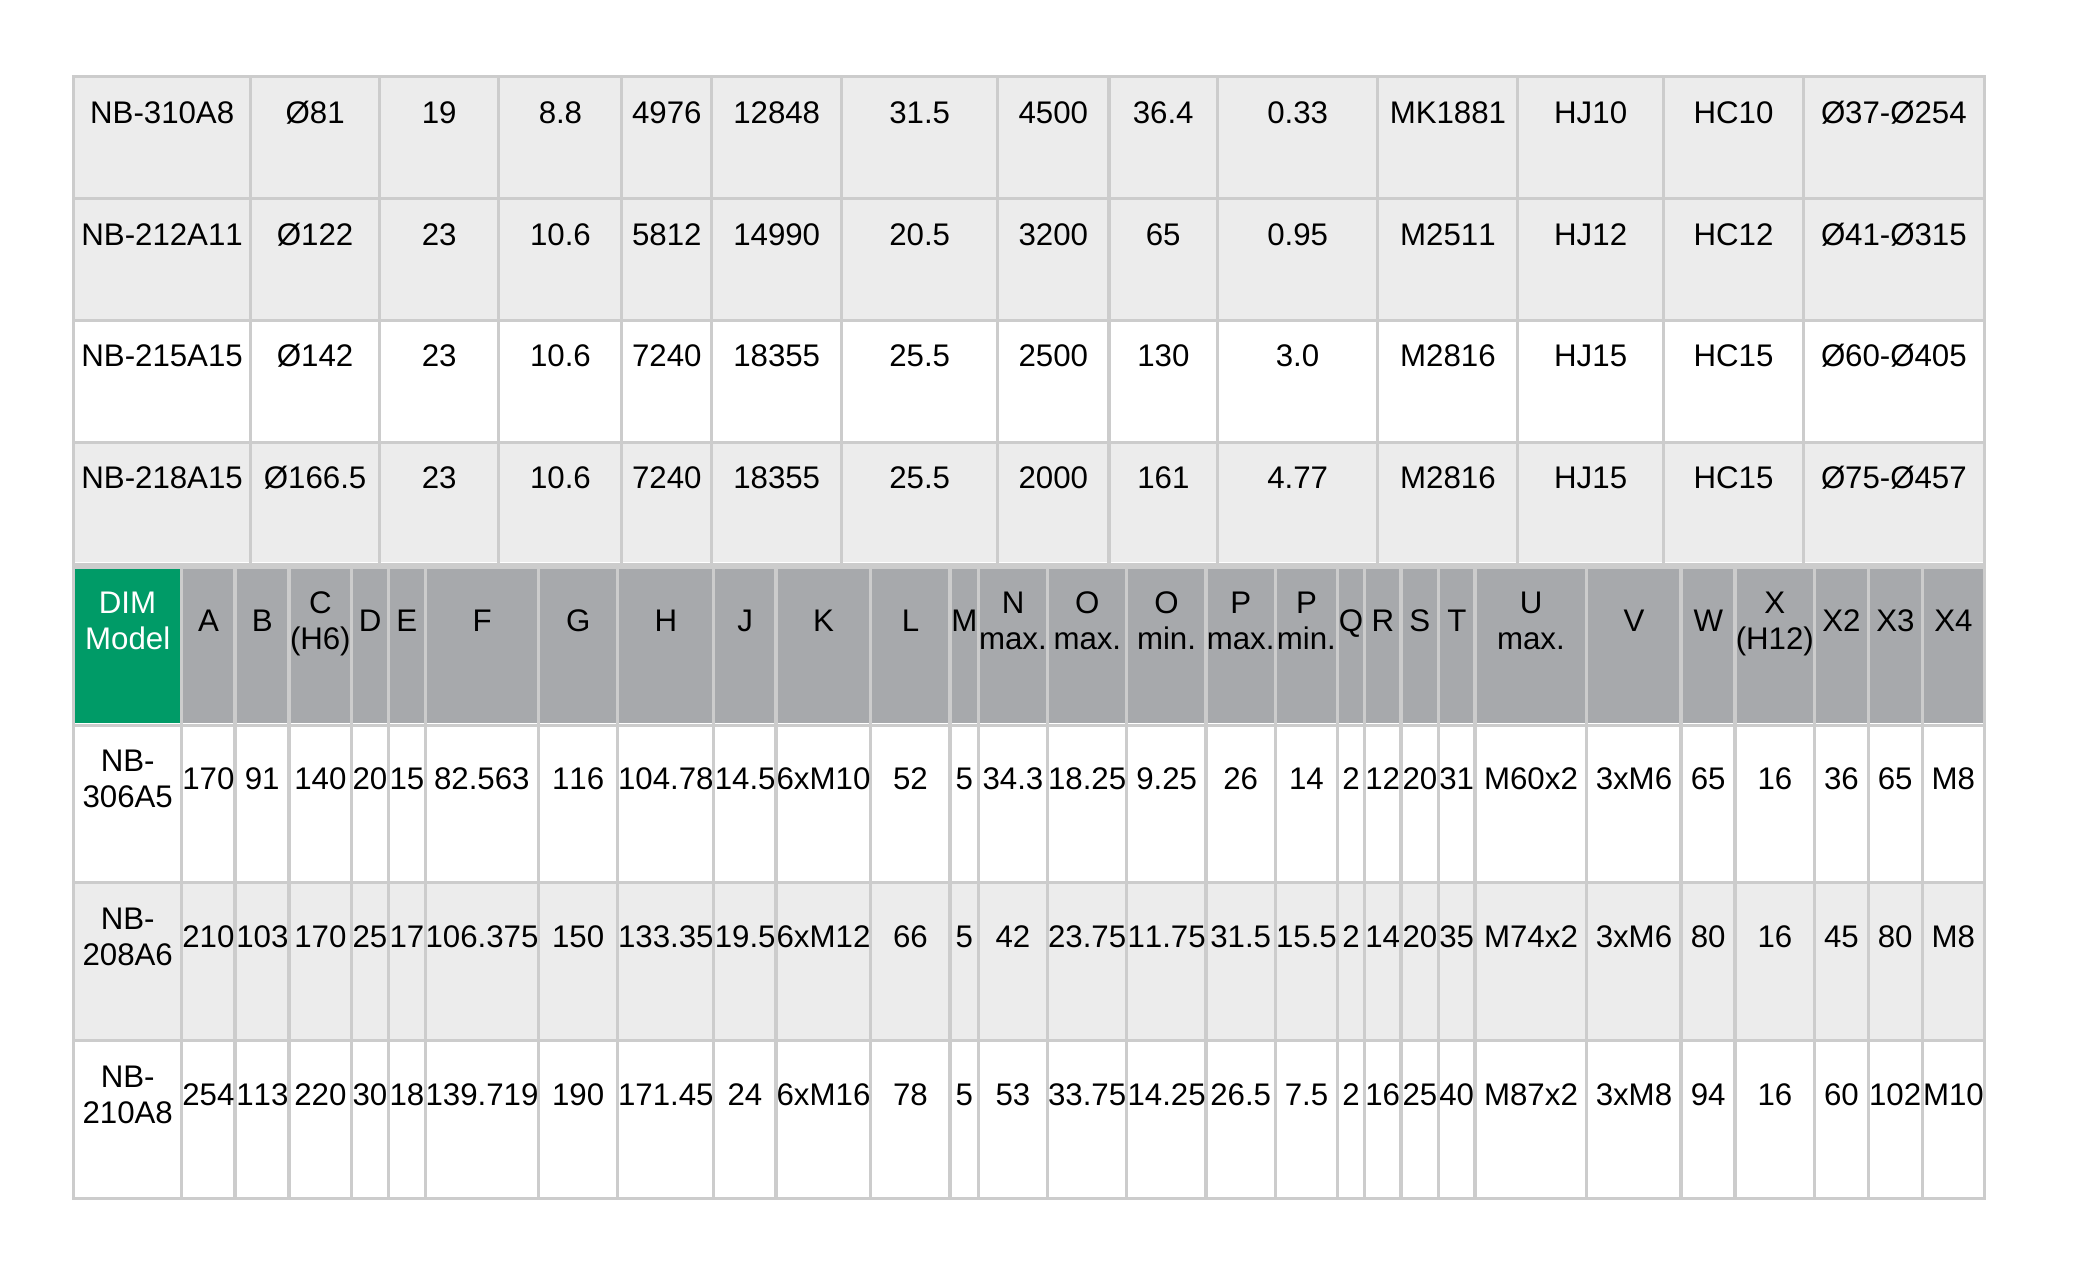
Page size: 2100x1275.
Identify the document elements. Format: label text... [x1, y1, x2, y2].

table_cell NB-210A8 [75, 1042, 180, 1197]
table_cell 16 [1737, 727, 1813, 881]
table_header O min. [1128, 569, 1204, 723]
table_cell NB-218A15 [75, 444, 249, 562]
table_cell 36.4 [1111, 78, 1216, 197]
table_cell 210 [183, 884, 233, 1039]
table_cell Ø166.5 [252, 444, 378, 562]
table_cell 171.45 [619, 1042, 712, 1197]
table_cell 12848 [713, 78, 840, 197]
table_header P max. [1208, 569, 1274, 723]
table_cell 7240 [623, 322, 710, 441]
table_header R [1366, 569, 1399, 723]
table_cell 16 [1366, 1042, 1399, 1197]
table_cell 5 [952, 884, 977, 1039]
table_header N max. [980, 569, 1046, 723]
table_cell NB-306A5 [75, 727, 180, 881]
table_cell 2 [1339, 727, 1363, 881]
table_cell 25 [1403, 1042, 1437, 1197]
table_cell 254 [183, 1042, 233, 1197]
table_cell 53 [980, 1042, 1046, 1197]
table_cell 5 [952, 727, 977, 881]
table_header O max. [1049, 569, 1125, 723]
table_cell 17 [390, 884, 424, 1039]
table_header J [715, 569, 774, 723]
table_cell 9.25 [1128, 727, 1204, 881]
table_cell HJ15 [1519, 322, 1662, 441]
table_cell 15.5 [1277, 884, 1336, 1039]
table_header U max. [1477, 569, 1585, 723]
table_cell NB-215A15 [75, 322, 249, 441]
table_cell 23 [381, 444, 497, 562]
table_cell 170 [291, 884, 350, 1039]
table_cell 103 [237, 884, 287, 1039]
table_cell 7240 [623, 444, 710, 562]
table_cell 45 [1816, 884, 1867, 1039]
table_header W [1683, 569, 1733, 723]
table_header X4 [1924, 569, 1983, 723]
table_cell 150 [540, 884, 616, 1039]
table_cell 4500 [999, 78, 1107, 197]
table_header G [540, 569, 616, 723]
table_cell 10.6 [500, 200, 620, 319]
table_header X (H12) [1737, 569, 1813, 723]
table_cell 10.6 [500, 322, 620, 441]
table_cell 20 [1403, 727, 1437, 881]
table_cell 31 [1440, 727, 1473, 881]
table_header L [872, 569, 948, 723]
table_cell NB-310A8 [75, 78, 249, 197]
table_cell 11.75 [1128, 884, 1204, 1039]
table_cell Ø41-Ø315 [1805, 200, 1983, 319]
table_header C (H6) [291, 569, 350, 723]
table_cell HJ15 [1519, 444, 1662, 562]
table_cell 4.77 [1219, 444, 1376, 562]
table_cell 139.719 [427, 1042, 537, 1197]
table_cell 14.25 [1128, 1042, 1204, 1197]
table_cell 4976 [623, 78, 710, 197]
table_cell M2816 [1379, 444, 1516, 562]
table_header A [183, 569, 233, 723]
table_cell 15 [390, 727, 424, 881]
table_cell MK1881 [1379, 78, 1516, 197]
table_cell 104.78 [619, 727, 712, 881]
table_cell 6xM10 [778, 727, 869, 881]
table_cell 20 [1403, 884, 1437, 1039]
table_cell 0.95 [1219, 200, 1376, 319]
table_cell 3.0 [1219, 322, 1376, 441]
table_header V [1588, 569, 1679, 723]
table_cell 18 [390, 1042, 424, 1197]
table_cell 16 [1737, 1042, 1813, 1197]
table_cell 26 [1208, 727, 1274, 881]
table_cell 65 [1683, 727, 1733, 881]
table_cell 42 [980, 884, 1046, 1039]
table_cell 113 [237, 1042, 287, 1197]
table_cell 60 [1816, 1042, 1867, 1197]
table_cell 7.5 [1277, 1042, 1336, 1197]
table_cell 40 [1440, 1042, 1473, 1197]
table_cell 220 [291, 1042, 350, 1197]
table_cell Ø60-Ø405 [1805, 322, 1983, 441]
table_cell 66 [872, 884, 948, 1039]
table_cell 52 [872, 727, 948, 881]
table_cell 24 [715, 1042, 774, 1197]
table_cell 31.5 [1208, 884, 1274, 1039]
table_cell 23 [381, 322, 497, 441]
table_cell 34.3 [980, 727, 1046, 881]
table_cell HC15 [1665, 322, 1802, 441]
table_cell 170 [183, 727, 233, 881]
table_cell 19 [381, 78, 497, 197]
table_header X2 [1816, 569, 1867, 723]
table_cell 80 [1870, 884, 1921, 1039]
table_cell 8.8 [500, 78, 620, 197]
table_header DIM Model [75, 569, 180, 723]
table_cell HJ12 [1519, 200, 1662, 319]
table_cell 65 [1870, 727, 1921, 881]
table_cell 18355 [713, 444, 840, 562]
table_cell NB-212A11 [75, 200, 249, 319]
table_cell 5812 [623, 200, 710, 319]
table_cell 10.6 [500, 444, 620, 562]
table_cell M2816 [1379, 322, 1516, 441]
table_cell 80 [1683, 884, 1733, 1039]
table_cell 12 [1366, 727, 1399, 881]
table_cell 5 [952, 1042, 977, 1197]
table_cell 30 [353, 1042, 387, 1197]
table_header X3 [1870, 569, 1921, 723]
table_cell 14 [1366, 884, 1399, 1039]
table_cell 36 [1816, 727, 1867, 881]
table_cell 35 [1440, 884, 1473, 1039]
table_cell 25.5 [843, 322, 996, 441]
table_cell 19.5 [715, 884, 774, 1039]
table_cell 33.75 [1049, 1042, 1125, 1197]
table_cell 140 [291, 727, 350, 881]
table_header T [1440, 569, 1473, 723]
table_cell 2 [1339, 1042, 1363, 1197]
table_cell 18355 [713, 322, 840, 441]
table_header S [1403, 569, 1437, 723]
table_cell 0.33 [1219, 78, 1376, 197]
table_cell 161 [1111, 444, 1216, 562]
table_cell 16 [1737, 884, 1813, 1039]
table_cell 78 [872, 1042, 948, 1197]
table_cell 133.35 [619, 884, 712, 1039]
table_cell 116 [540, 727, 616, 881]
table_cell Ø37-Ø254 [1805, 78, 1983, 197]
table_cell 102 [1870, 1042, 1921, 1197]
table_cell 6xM12 [778, 884, 869, 1039]
table_cell M74x2 [1477, 884, 1585, 1039]
table_cell 23 [381, 200, 497, 319]
table_cell 26.5 [1208, 1042, 1274, 1197]
table_cell 2 [1339, 884, 1363, 1039]
table_header M [952, 569, 977, 723]
table_cell M8 [1924, 884, 1983, 1039]
table_cell 91 [237, 727, 287, 881]
table_cell Ø75-Ø457 [1805, 444, 1983, 562]
table_cell 130 [1111, 322, 1216, 441]
table_cell M87x2 [1477, 1042, 1585, 1197]
table_cell M8 [1924, 727, 1983, 881]
table_header D [353, 569, 387, 723]
table_cell 82.563 [427, 727, 537, 881]
table_cell 6xM16 [778, 1042, 869, 1197]
table_cell 65 [1111, 200, 1216, 319]
table_header Q [1339, 569, 1363, 723]
table_cell NB-208A6 [75, 884, 180, 1039]
table_cell M10 [1924, 1042, 1983, 1197]
table_cell 14.5 [715, 727, 774, 881]
table_header B [237, 569, 287, 723]
table_cell 14990 [713, 200, 840, 319]
table_cell 3xM8 [1588, 1042, 1679, 1197]
table_cell 94 [1683, 1042, 1733, 1197]
table_cell 106.375 [427, 884, 537, 1039]
table_cell Ø122 [252, 200, 378, 319]
table_cell HC10 [1665, 78, 1802, 197]
table_cell 25 [353, 884, 387, 1039]
table_cell Ø81 [252, 78, 378, 197]
table_cell 18.25 [1049, 727, 1125, 881]
table_cell HC12 [1665, 200, 1802, 319]
table_cell M2511 [1379, 200, 1516, 319]
table_header F [427, 569, 537, 723]
table_cell 3xM6 [1588, 727, 1679, 881]
table_cell 25.5 [843, 444, 996, 562]
table_cell 2000 [999, 444, 1107, 562]
table_cell 14 [1277, 727, 1336, 881]
table_cell Ø142 [252, 322, 378, 441]
table_cell 23.75 [1049, 884, 1125, 1039]
table_cell 3xM6 [1588, 884, 1679, 1039]
table_cell 20 [353, 727, 387, 881]
table_header K [778, 569, 869, 723]
table_header H [619, 569, 712, 723]
table_cell 2500 [999, 322, 1107, 441]
table_cell 31.5 [843, 78, 996, 197]
table_cell HJ10 [1519, 78, 1662, 197]
table_cell HC15 [1665, 444, 1802, 562]
table_cell 190 [540, 1042, 616, 1197]
table_cell M60x2 [1477, 727, 1585, 881]
table_cell 3200 [999, 200, 1107, 319]
table_cell 20.5 [843, 200, 996, 319]
table_header P min. [1277, 569, 1336, 723]
table_header E [390, 569, 424, 723]
